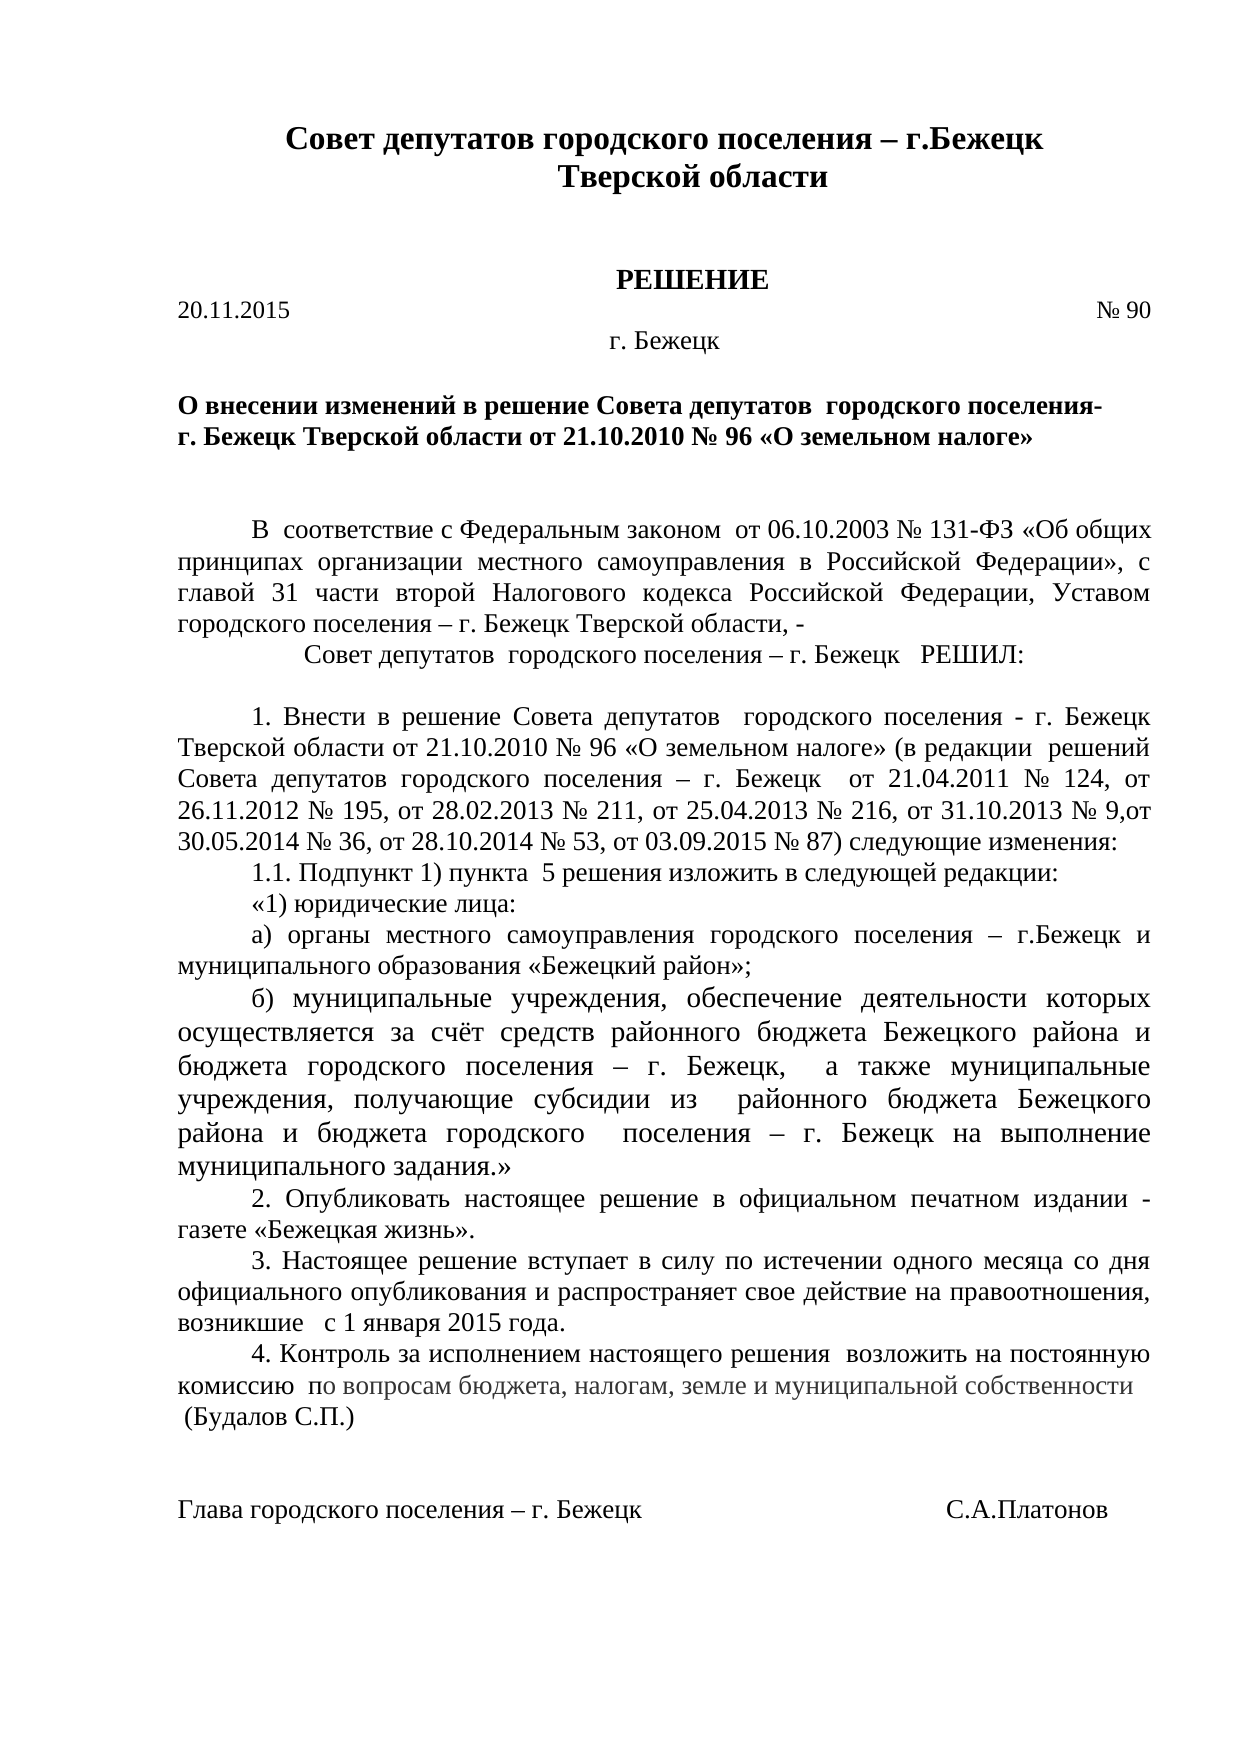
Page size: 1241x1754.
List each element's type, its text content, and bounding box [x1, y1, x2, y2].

text г. Бежецк Тверской области от 21.10.2010 № 96 «О земельном налоге» [177, 420, 1152, 451]
text 4. Контроль за исполнением настоящего решения возложить на постоянную комиссию по вопросам бюджета, налогам, земле и муниципальной собственности [177, 1338, 1152, 1400]
text Глава городского поселения – г. Бежецк С.А.Платонов [177, 1493, 1152, 1524]
text РЕШЕНИЕ [177, 262, 1152, 295]
text г. Бежецк [177, 324, 1152, 355]
text б) муниципальные учреждения, обеспечение деятельности которых осуществляется за счёт средств районного бюджета Бежецкого района и бюджета городского поселения – г. Бежецк, а также муниципальные учреждения, получающие субсидии из районного бюджета Бежецкого района и бюджета городского поселения – г. Бежецк на выполнение муниципального задания.» [177, 981, 1152, 1182]
text 20.11.2015 № 90 [177, 295, 1152, 324]
text 2. Опубликовать настоящее решение в официальном печатном издании - газете «Бежецкая жизнь». [177, 1182, 1152, 1244]
text В соответствие с Федеральным законом от 06.10.2003 № 131-ФЗ «Об общих принципах организации местного самоуправления в Российской Федерации», с главой 31 части второй Налогового кодекса Российской Федерации, Уставом городского поселения – г. Бежецк Тверской области, - [177, 513, 1152, 638]
text Совет депутатов городского поселения – г.Бежецк [177, 118, 1152, 156]
text а) органы местного самоуправления городского поселения – г.Бежецк и муниципального образования «Бежецкий район»; [177, 918, 1152, 981]
text 3. Настоящее решение вступает в силу по истечении одного месяца со дня официального опубликования и распространяет свое действие на правоотношения, возникшие с 1 января 2015 года. [177, 1244, 1152, 1338]
text 1. Внести в решение Совета депутатов городского поселения - г. Бежецк Тверской области от 21.10.2010 № 96 «О земельном налоге» (в редакции решений Совета депутатов городского поселения – г. Бежецк от 21.04.2011 № 124, от 26.11.2012 № 195, от 28.02.2013 № 211, от 25.04.2013 № 216, от 31.10.2013 № 9,от 30.05.2014 № 36, от 28.10.2014 № 53, от 03.09.2015 № 87) следующие изменения: [177, 700, 1152, 856]
text (Будалов С.П.) [177, 1400, 1152, 1431]
text Тверской области [177, 156, 1152, 195]
text О внесении изменений в решение Совета депутатов городского поселения- [177, 389, 1152, 420]
text Совет депутатов городского поселения – г. Бежецк РЕШИЛ: [177, 638, 1152, 669]
text «1) юридические лица: [177, 887, 1152, 918]
text 1.1. Подпункт 1) пункта 5 решения изложить в следующей редакции: [177, 856, 1152, 887]
